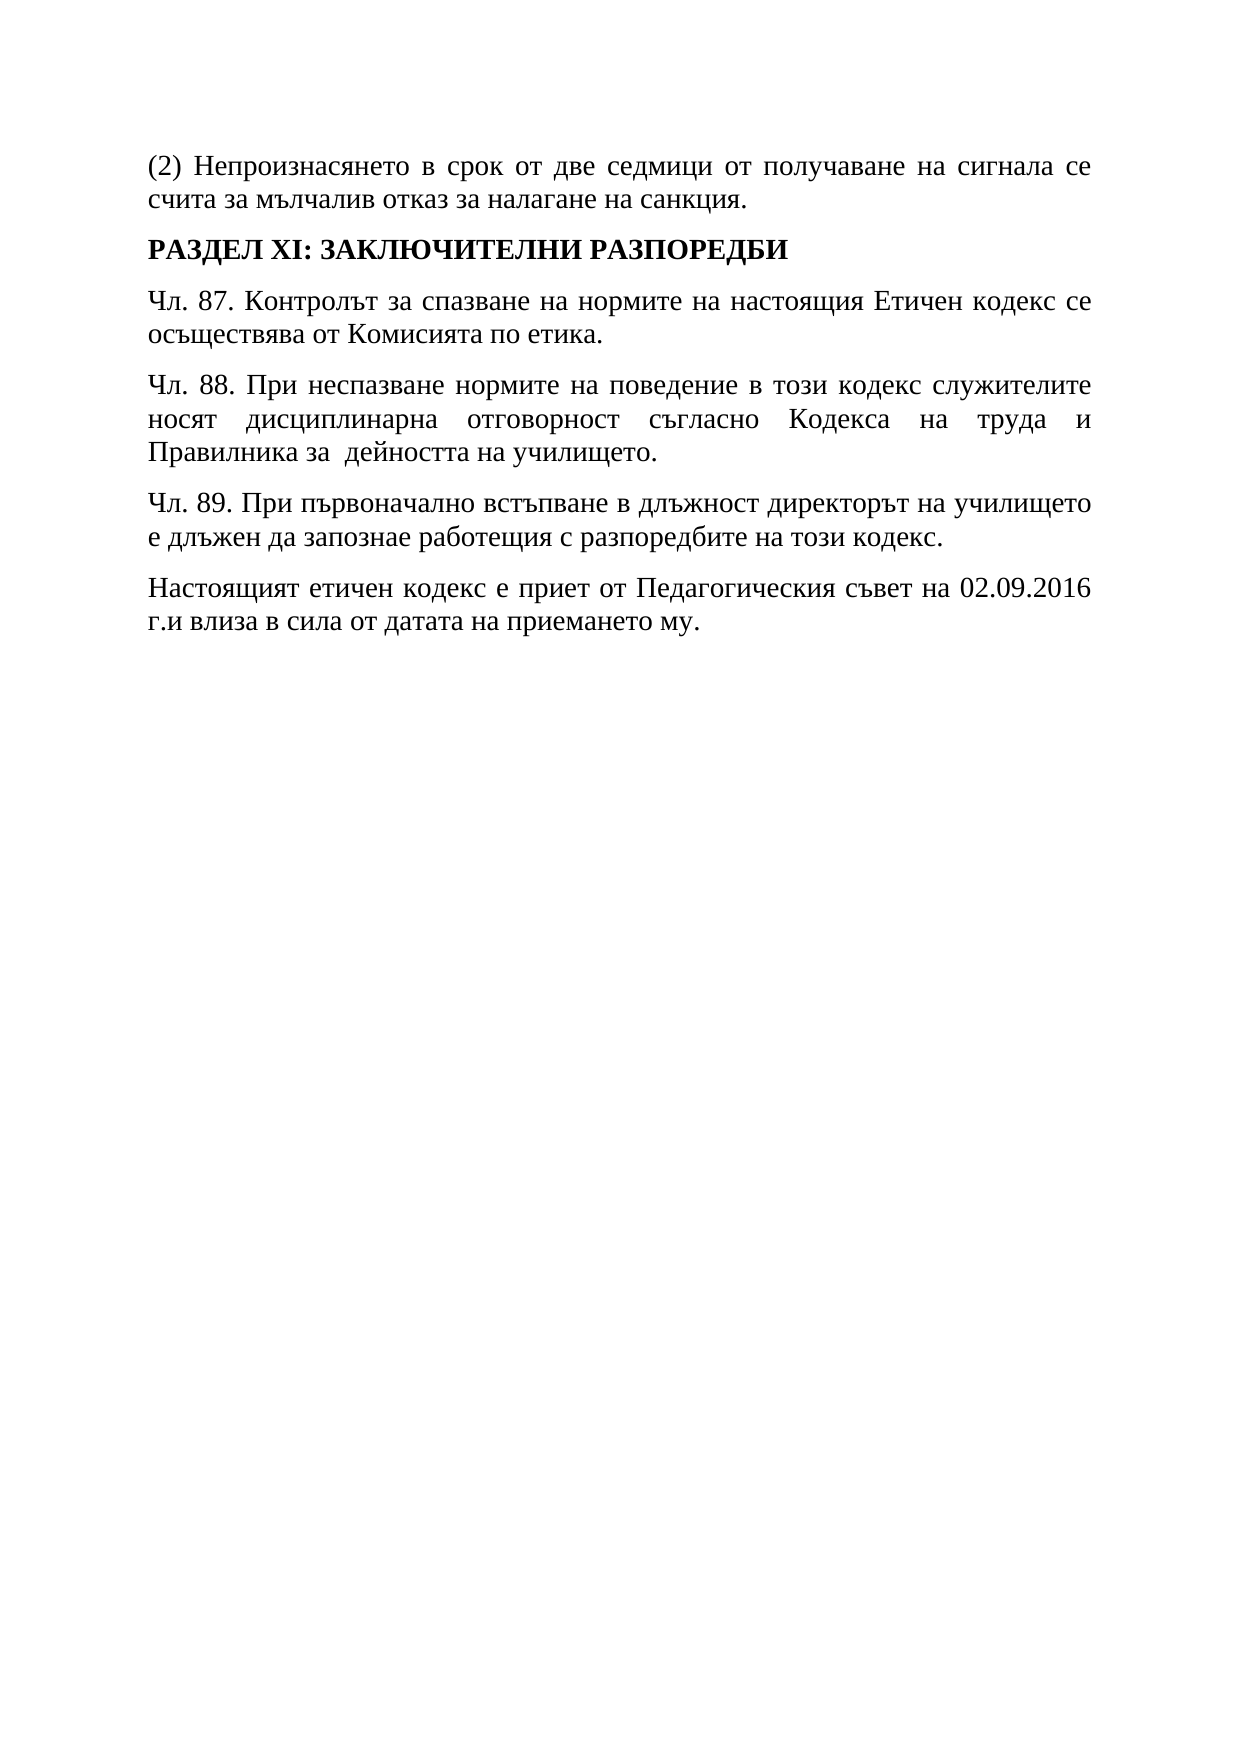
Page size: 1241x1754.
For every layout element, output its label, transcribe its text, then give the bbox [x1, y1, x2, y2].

text Настоящият етичен кодекс е приет от Педагогическия съвет на 02.09.2016 г.и влиза в сила от датата на приемането му. [148, 570, 1093, 637]
text Чл. 88. При неспазване нормите на поведение в този кодекс служителите носят дисциплинарна отговорност съгласно Кодекса на труда и Правилника за дейността на училището. [148, 367, 1093, 468]
text (2) Непроизнасянето в срок от две седмици от получаване на сигнала се счита за мълчалив отказ за налагане на санкция. [148, 148, 1093, 215]
text РАЗДЕЛ ХI: ЗАКЛЮЧИТЕЛНИ РАЗПОРЕДБИ [148, 232, 1093, 266]
text Чл. 89. При първоначално встъпване в длъжност директорът на училището е длъжен да запознае работещия с разпоредбите на този кодекс. [148, 486, 1093, 553]
text Чл. 87. Контролът за спазване на нормите на настоящия Етичен кодекс се осъществява от Комисията по етика. [148, 283, 1093, 350]
